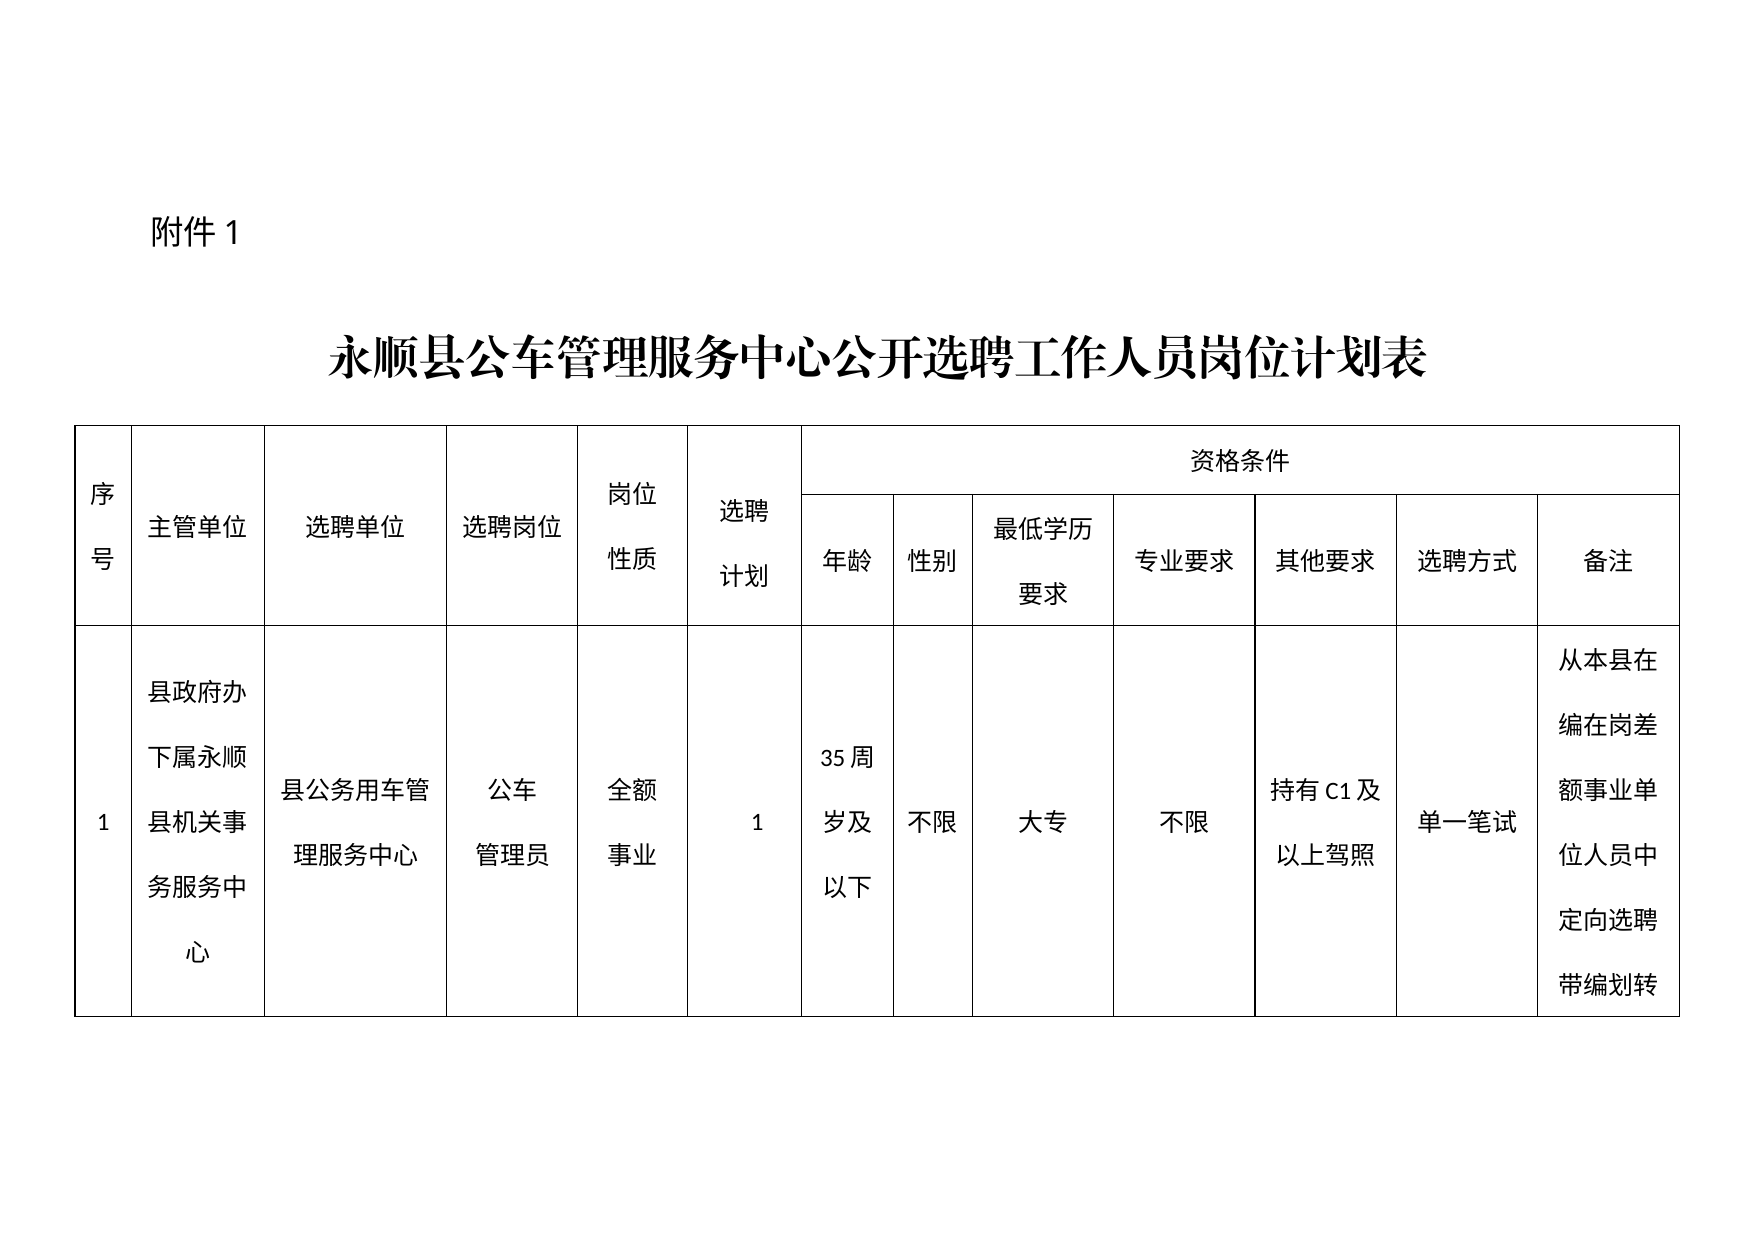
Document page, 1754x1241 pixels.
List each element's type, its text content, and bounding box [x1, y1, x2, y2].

table_cell 全额 事业 [578, 626, 687, 1016]
table_cell 其他要求 [1256, 495, 1396, 625]
table_cell 专业要求 [1114, 495, 1254, 625]
table_cell 35周岁及以下 [802, 626, 893, 1016]
text 永顺县公车管理服务中心公开选聘工作人员岗位计划表 [150, 328, 1604, 393]
table_header 选聘岗位 [447, 426, 577, 625]
table_cell 县政府办下属永顺县机关事务服务中心 [132, 626, 264, 1016]
table_cell 最低学历要求 [973, 495, 1113, 625]
table_header 岗位 性质 [578, 426, 687, 625]
table_cell 从本县在编在岗差额事业单位人员中定向选聘带编划转 [1538, 626, 1679, 1016]
table_cell 持有C1及以上驾照 [1256, 626, 1396, 1016]
table_cell 公车 管理员 [447, 626, 577, 1016]
table_header 资格条件 [802, 426, 1679, 494]
table_header 主管单位 [132, 426, 264, 625]
table_header 选聘 计划 [688, 426, 801, 625]
table_cell 单一笔试 [1397, 626, 1537, 1016]
table_cell 1 [76, 626, 131, 1016]
table_header 序号 [76, 426, 131, 625]
table_cell 不限 [894, 626, 972, 1016]
table_cell 1 [688, 626, 801, 1016]
table_cell 大专 [973, 626, 1113, 1016]
table_cell 备注 [1538, 495, 1679, 625]
table_header 选聘单位 [265, 426, 446, 625]
text 附件1 [150, 198, 1604, 263]
table_cell 不限 [1114, 626, 1254, 1016]
table_cell 选聘方式 [1397, 495, 1537, 625]
table_cell 年龄 [802, 495, 893, 625]
table_cell 性别 [894, 495, 972, 625]
table_cell 县公务用车管理服务中心 [265, 626, 446, 1016]
